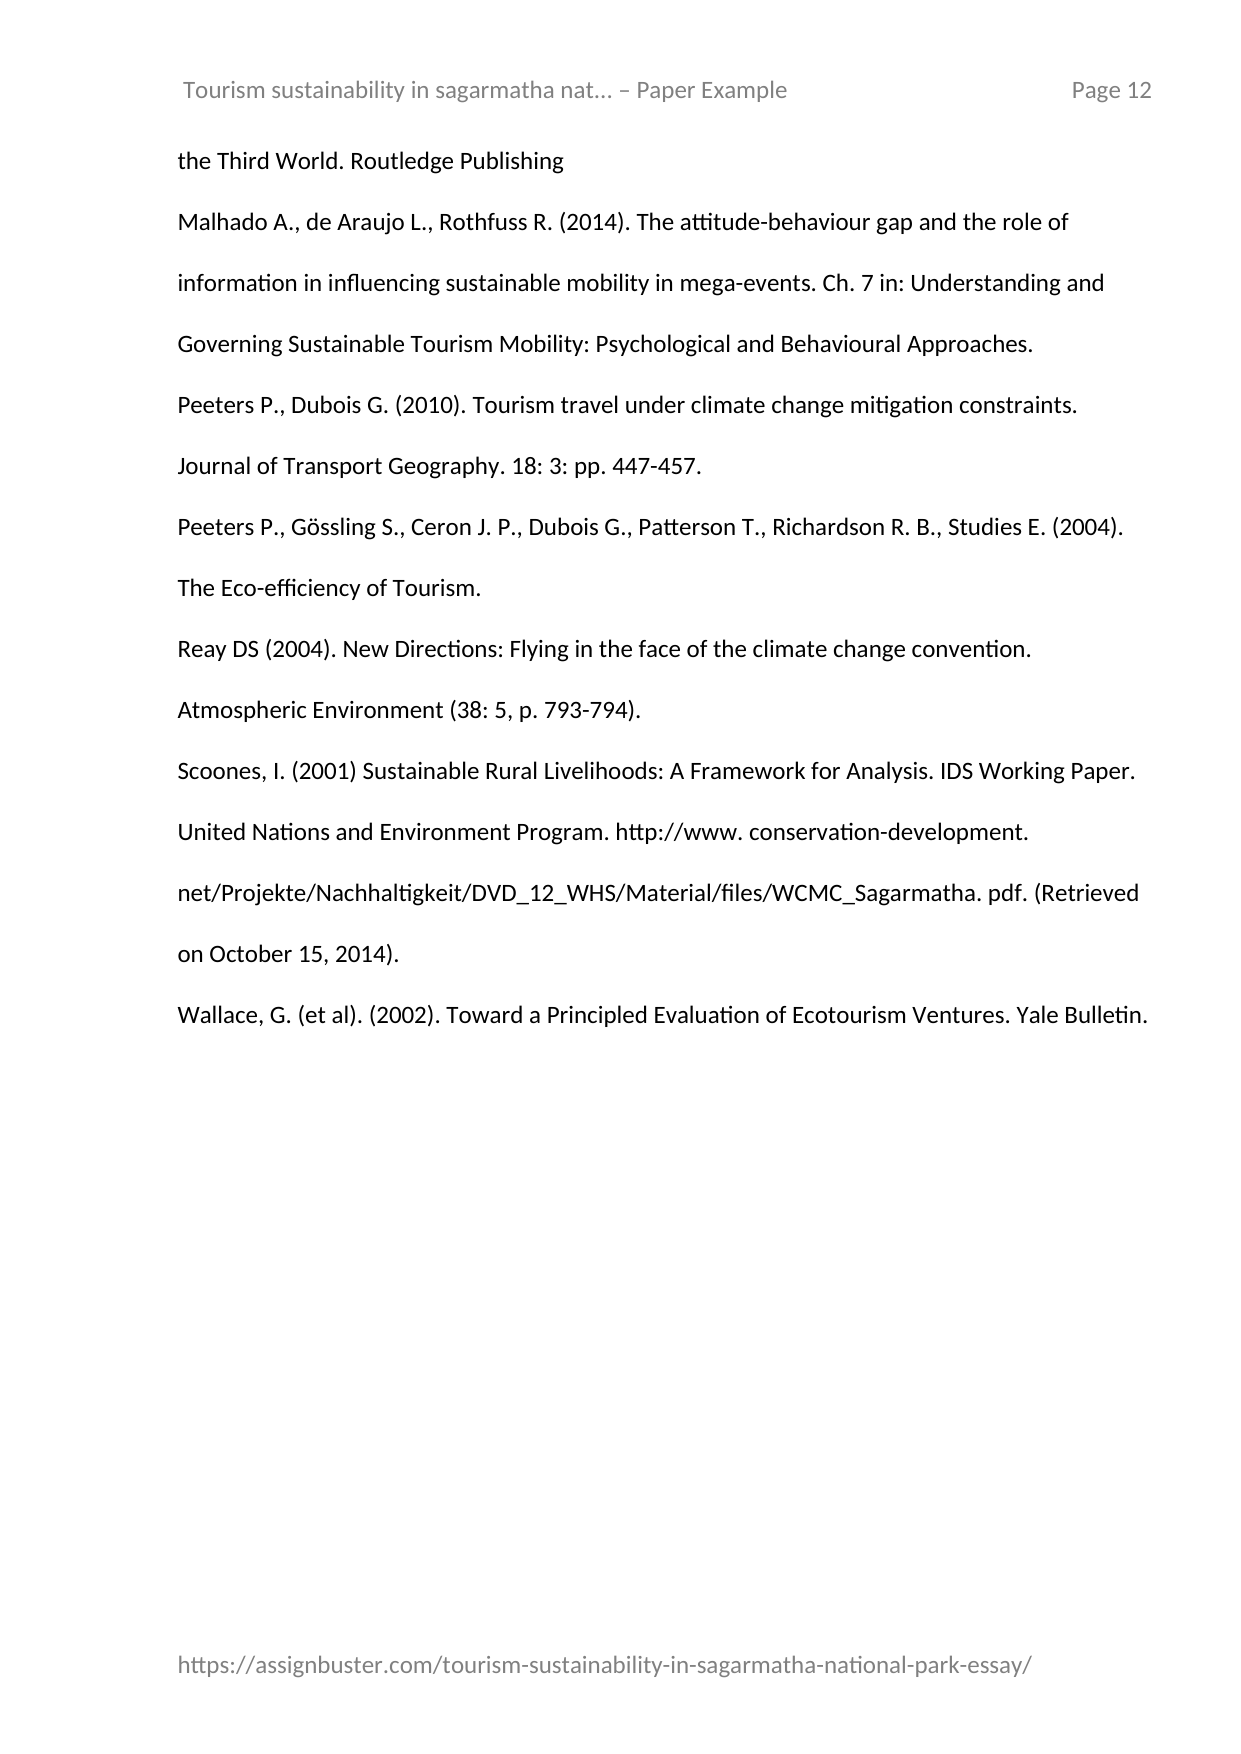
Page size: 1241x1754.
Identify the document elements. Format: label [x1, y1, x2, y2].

text [177, 145, 1152, 1030]
